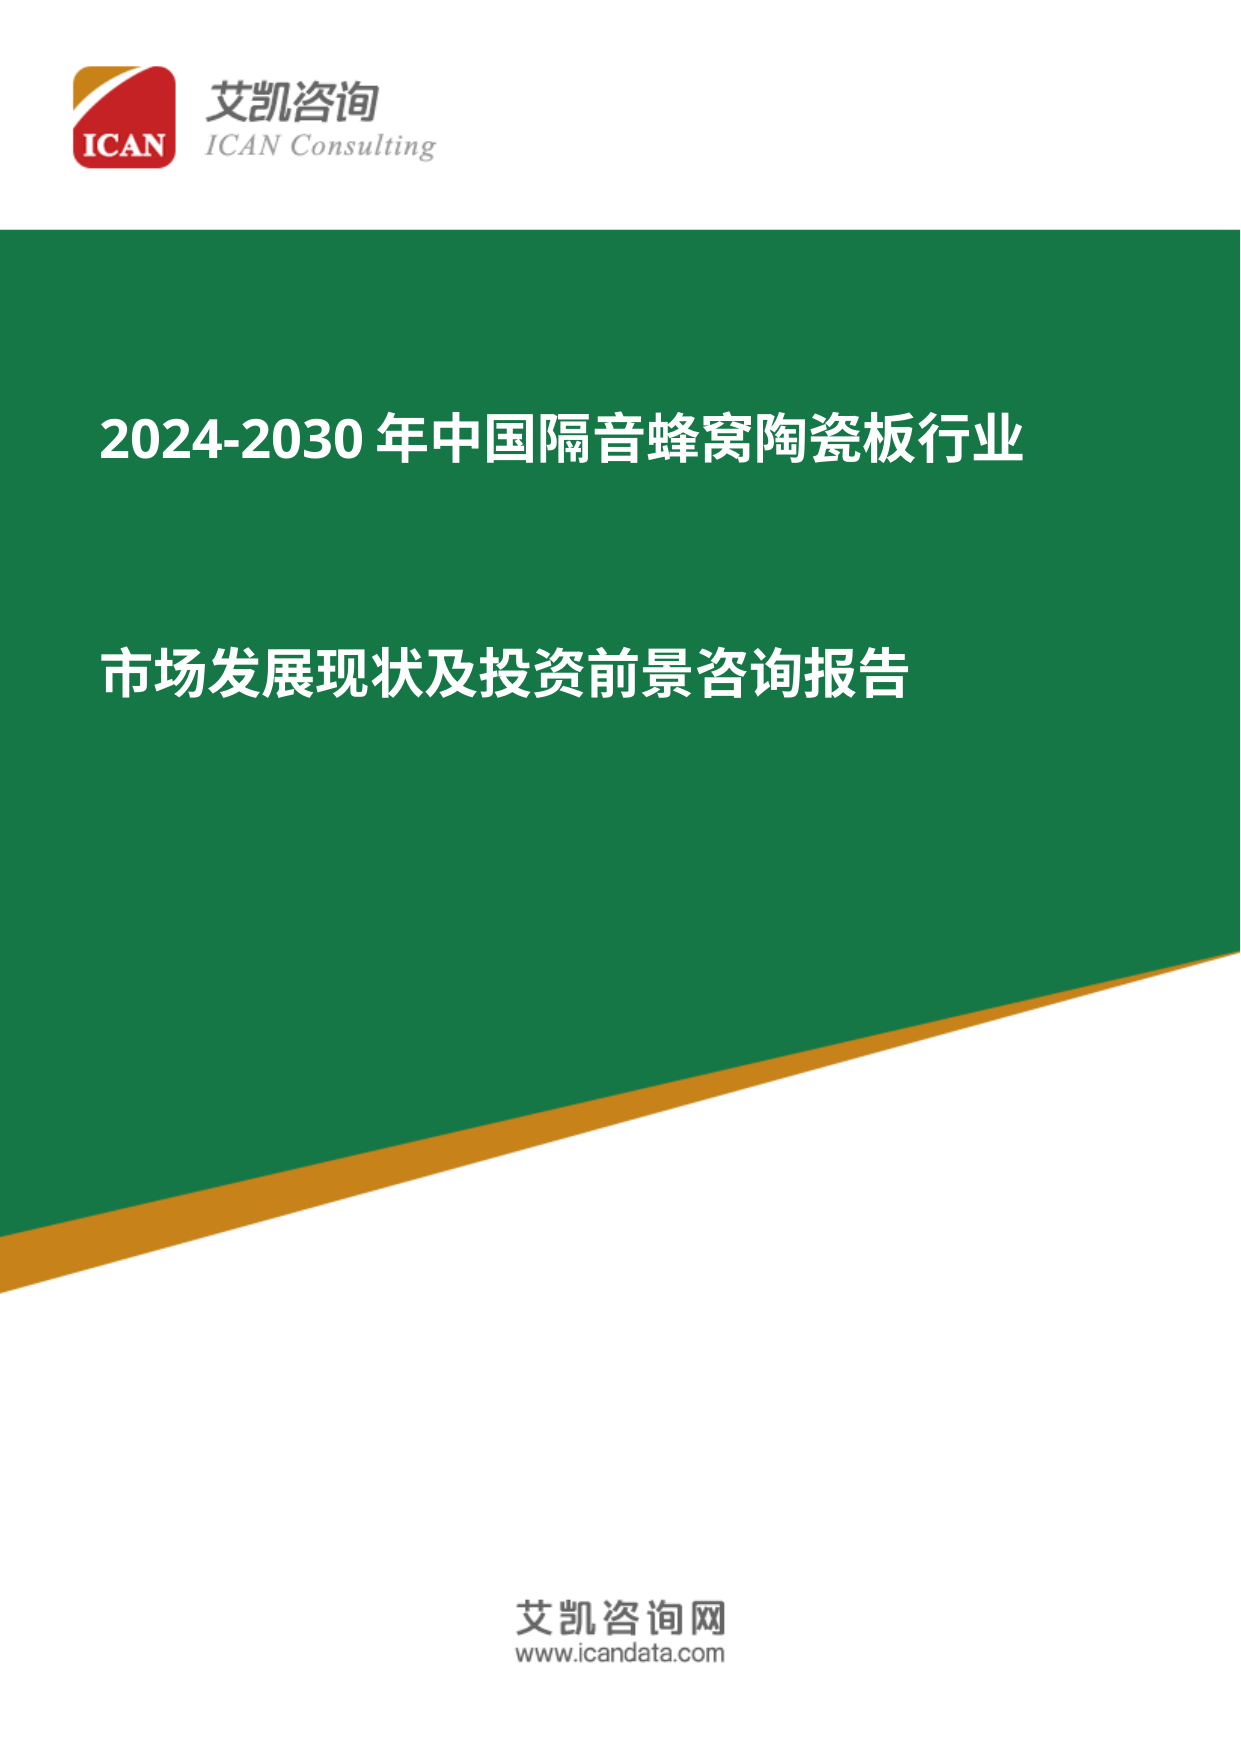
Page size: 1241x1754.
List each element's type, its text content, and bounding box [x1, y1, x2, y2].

picture [0, 5, 1241, 1754]
subtitle 2024-2030年中国隔音蜂窝陶瓷板行业市场发展现状及投资前景咨询报告 [99, 386, 1053, 718]
